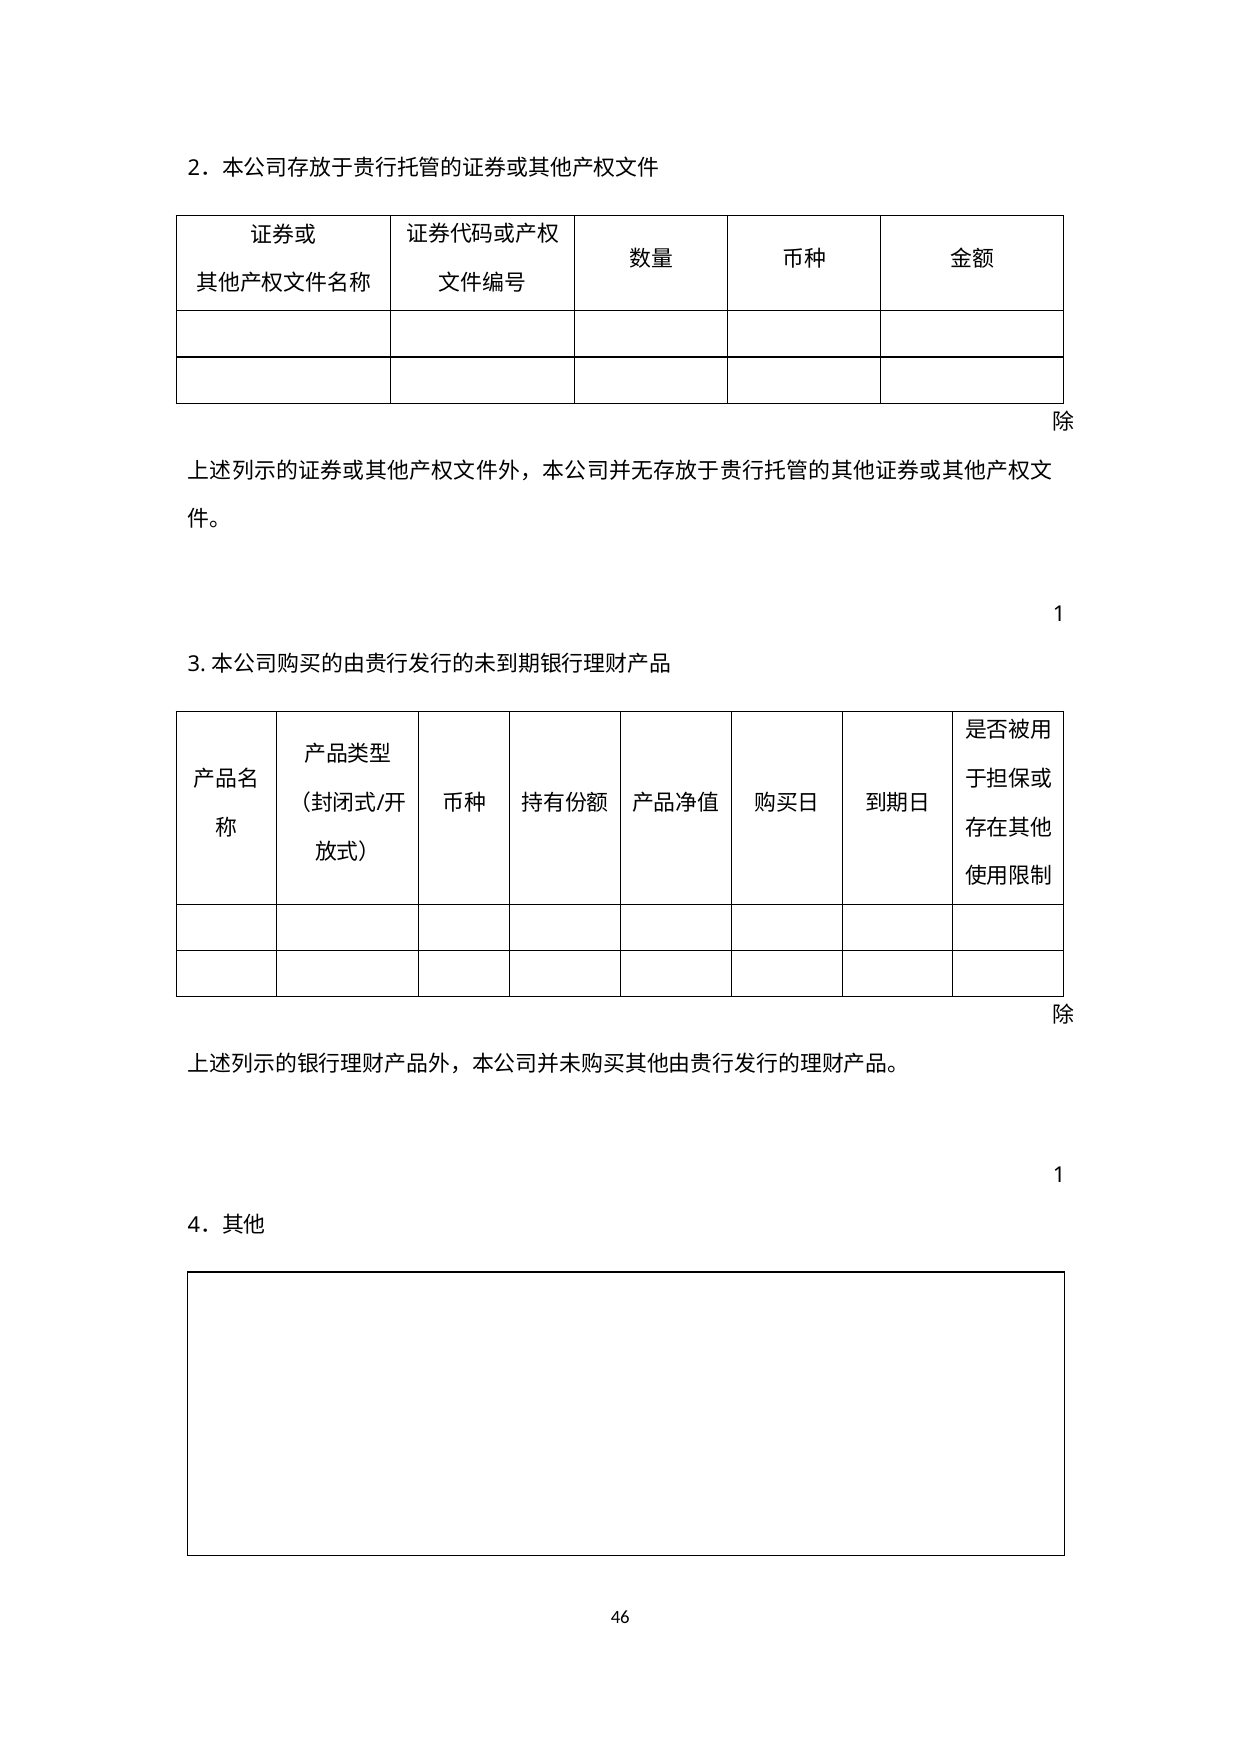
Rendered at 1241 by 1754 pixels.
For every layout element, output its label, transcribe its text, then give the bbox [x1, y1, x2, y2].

table_header 币种 [419, 712, 509, 903]
table_cell [621, 905, 731, 949]
table_cell [277, 951, 418, 996]
table_cell [843, 905, 952, 949]
text 除上述列示的证券或其他产权文件外，本公司并无存放于贵行托管的其他证券或其他产权文件。 [187, 404, 1053, 533]
text 14．其他 [187, 1158, 1053, 1239]
table_header [188, 1273, 1064, 1554]
text 除上述列示的银行理财产品外，本公司并未购买其他由贵行发行的理财产品。 [187, 997, 1053, 1078]
table_header 是否被用于担保或存在其他使用限制 [953, 712, 1063, 903]
table_cell [277, 905, 418, 949]
table_header 币种 [728, 216, 880, 310]
table_header 产品净值 [621, 712, 731, 903]
table_cell [881, 311, 1063, 356]
table_cell [177, 905, 276, 949]
table_cell [510, 905, 620, 949]
table_cell [419, 905, 509, 949]
table_header 证券或 其他产权文件名称 [177, 216, 390, 310]
table_cell [843, 951, 952, 996]
text 13. 本公司购买的由贵行发行的未到期银行理财产品 [187, 597, 1053, 678]
table_cell [953, 905, 1063, 949]
table_cell [177, 311, 390, 356]
table_cell [177, 358, 390, 402]
table_cell [728, 358, 880, 402]
table_cell [881, 358, 1063, 402]
table_cell [728, 311, 880, 356]
table_cell [732, 951, 842, 996]
table_cell [575, 311, 727, 356]
table_header 证券代码或产权文件编号 [391, 216, 574, 310]
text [187, 150, 1053, 182]
table_cell [575, 358, 727, 402]
table_header 数量 [575, 216, 727, 310]
table_cell [621, 951, 731, 996]
table_header 到期日 [843, 712, 952, 903]
table_cell [391, 311, 574, 356]
table_header 持有份额 [510, 712, 620, 903]
table_header 产品类型（封闭式/开放式） [277, 712, 418, 903]
table_header 金额 [881, 216, 1063, 310]
table_cell [510, 951, 620, 996]
table_header 产品名称 [177, 712, 276, 903]
table_header 购买日 [732, 712, 842, 903]
table_cell [177, 951, 276, 996]
table_cell [732, 905, 842, 949]
table_cell [419, 951, 509, 996]
table_cell [391, 358, 574, 402]
table_cell [953, 951, 1063, 996]
